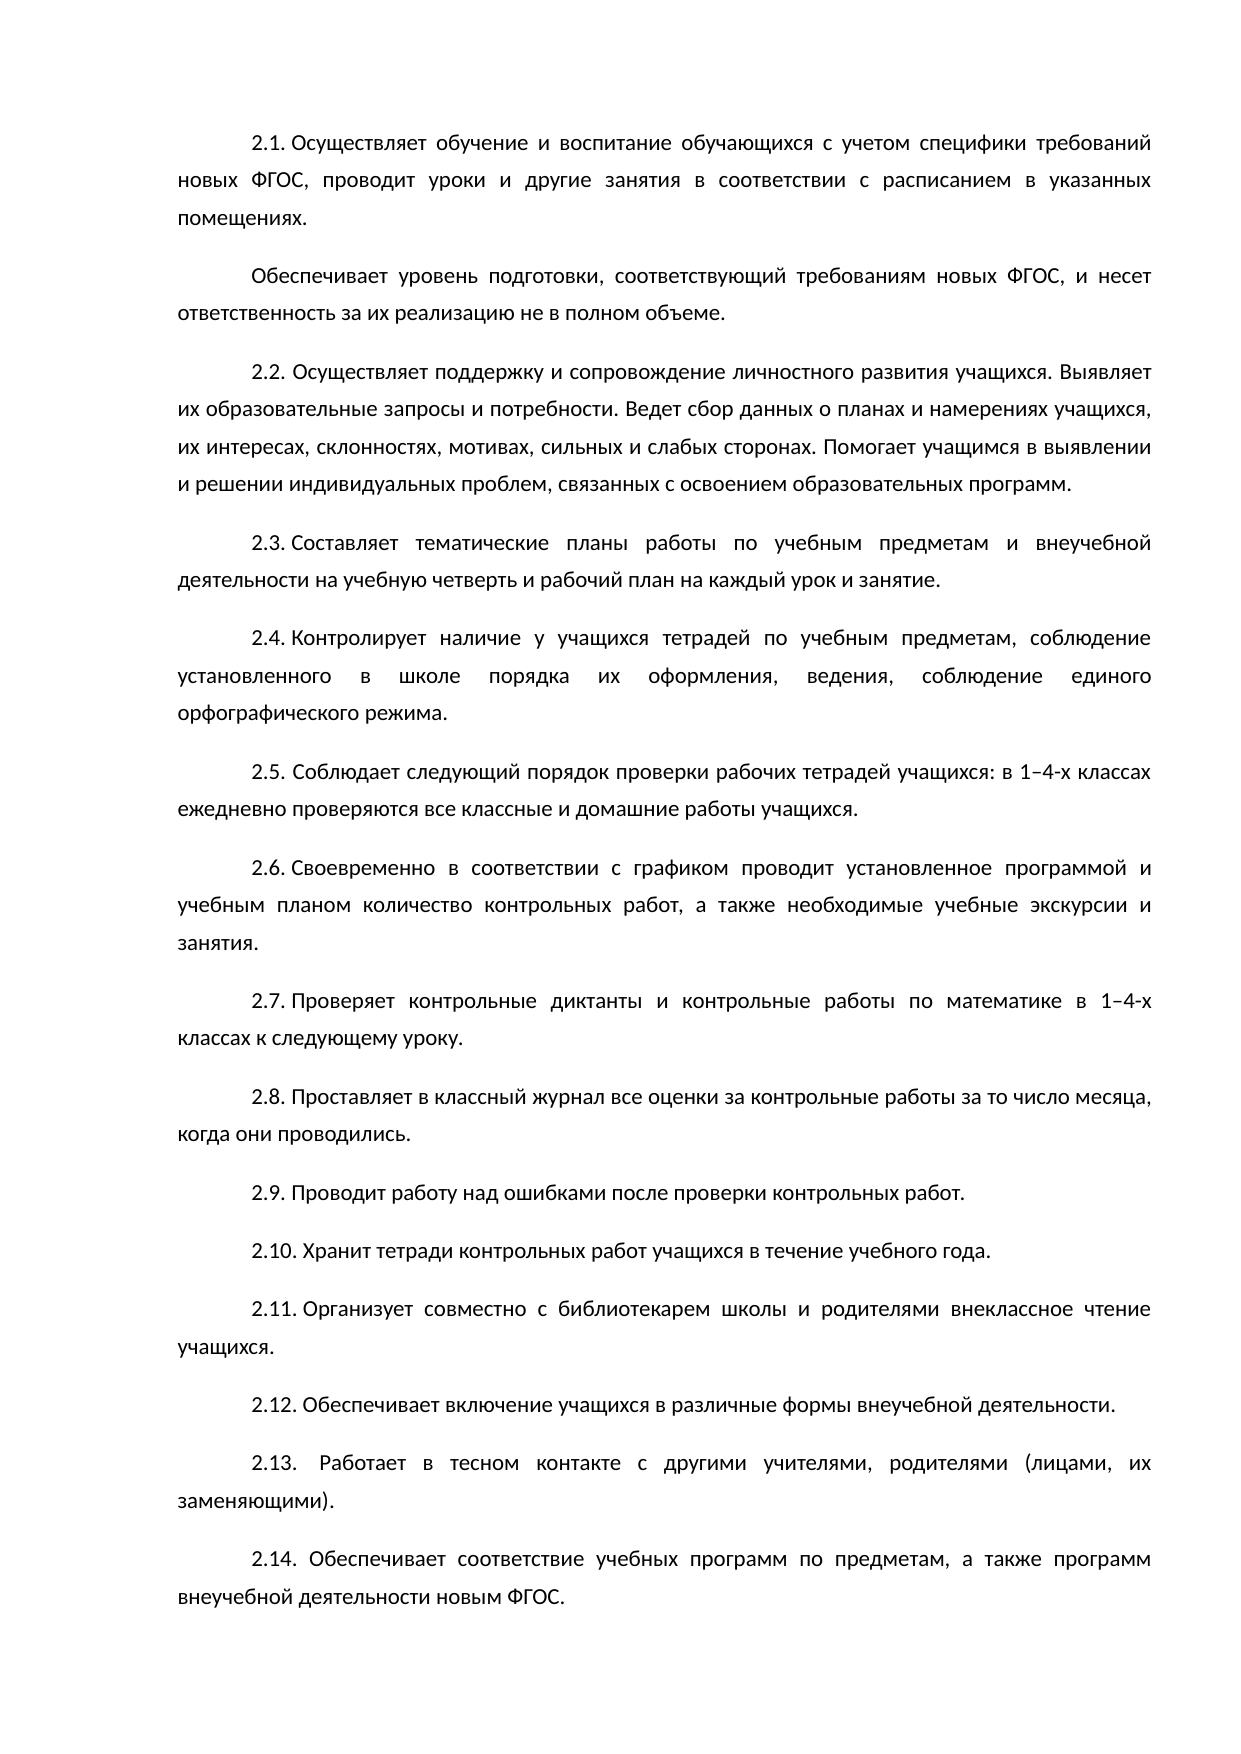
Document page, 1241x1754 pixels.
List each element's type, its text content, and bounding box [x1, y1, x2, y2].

text 2.5. Соблюдает следующий порядок проверки рабочих тетрадей учащихся: в 1–4-х классах ежедневно проверяются все классные и домашние работы учащихся. [177, 747, 1152, 822]
text 2.10. Хранит тетради контрольных работ учащихся в течение учебного года. [177, 1226, 1152, 1264]
text 2.3. Составляет тематические планы работы по учебным предметам и внеучебной деятельности на учебную четверть и рабочий план на каждый урок и занятие. [177, 518, 1152, 593]
text 2.6. Своевременно в соответствии с графиком проводит установленное программой и учебным планом количество контрольных работ, а также необходимые учебные экскурсии и занятия. [177, 843, 1152, 956]
text 2.14. Обеспечивает соответствие учебных программ по предметам, а также программ внеучебной деятельности новым ФГОС. [177, 1535, 1152, 1610]
text 2.8. Проставляет в классный журнал все оценки за контрольные работы за то число месяца, когда они проводились. [177, 1072, 1152, 1147]
text 2.13. Работает в тесном контакте с другими учителями, родителями (лицами, их заменяющими). [177, 1439, 1152, 1514]
text 2.7. Проверяет контрольные диктанты и контрольные работы по математике в 1–4-х классах к следующему уроку. [177, 976, 1152, 1051]
text Обеспечивает уровень подготовки, соответствующий требованиям новых ФГОС, и несет ответственность за их реализацию не в полном объеме. [177, 251, 1152, 326]
text 2.1. Осуществляет обучение и воспитание обучающихся с учетом специфики требований новых ФГОС, проводит уроки и другие занятия в соответствии с расписанием в указанных помещениях. [177, 118, 1152, 231]
text 2.9. Проводит работу над ошибками после проверки контрольных работ. [177, 1168, 1152, 1206]
text 2.11. Организует совместно с библиотекарем школы и родителями внеклассное чтение учащихся. [177, 1285, 1152, 1360]
text 2.12. Обеспечивает включение учащихся в различные формы внеучебной деятельности. [177, 1381, 1152, 1418]
text 2.4. Контролирует наличие у учащихся тетрадей по учебным предметам, соблюдение установленного в школе порядка их оформления, ведения, соблюдение единого орфографического режима. [177, 614, 1152, 726]
text 2.2. Осуществляет поддержку и сопровождение личностного развития учащихся. Выявляет их образовательные запросы и потребности. Ведет сбор данных о планах и намерениях учащихся, их интересах, склонностях, мотивах, сильных и слабых сторонах. Помогает учащимся в выявлении и решении индивидуальных проблем, связанных с освоением образовательных программ. [177, 347, 1152, 497]
